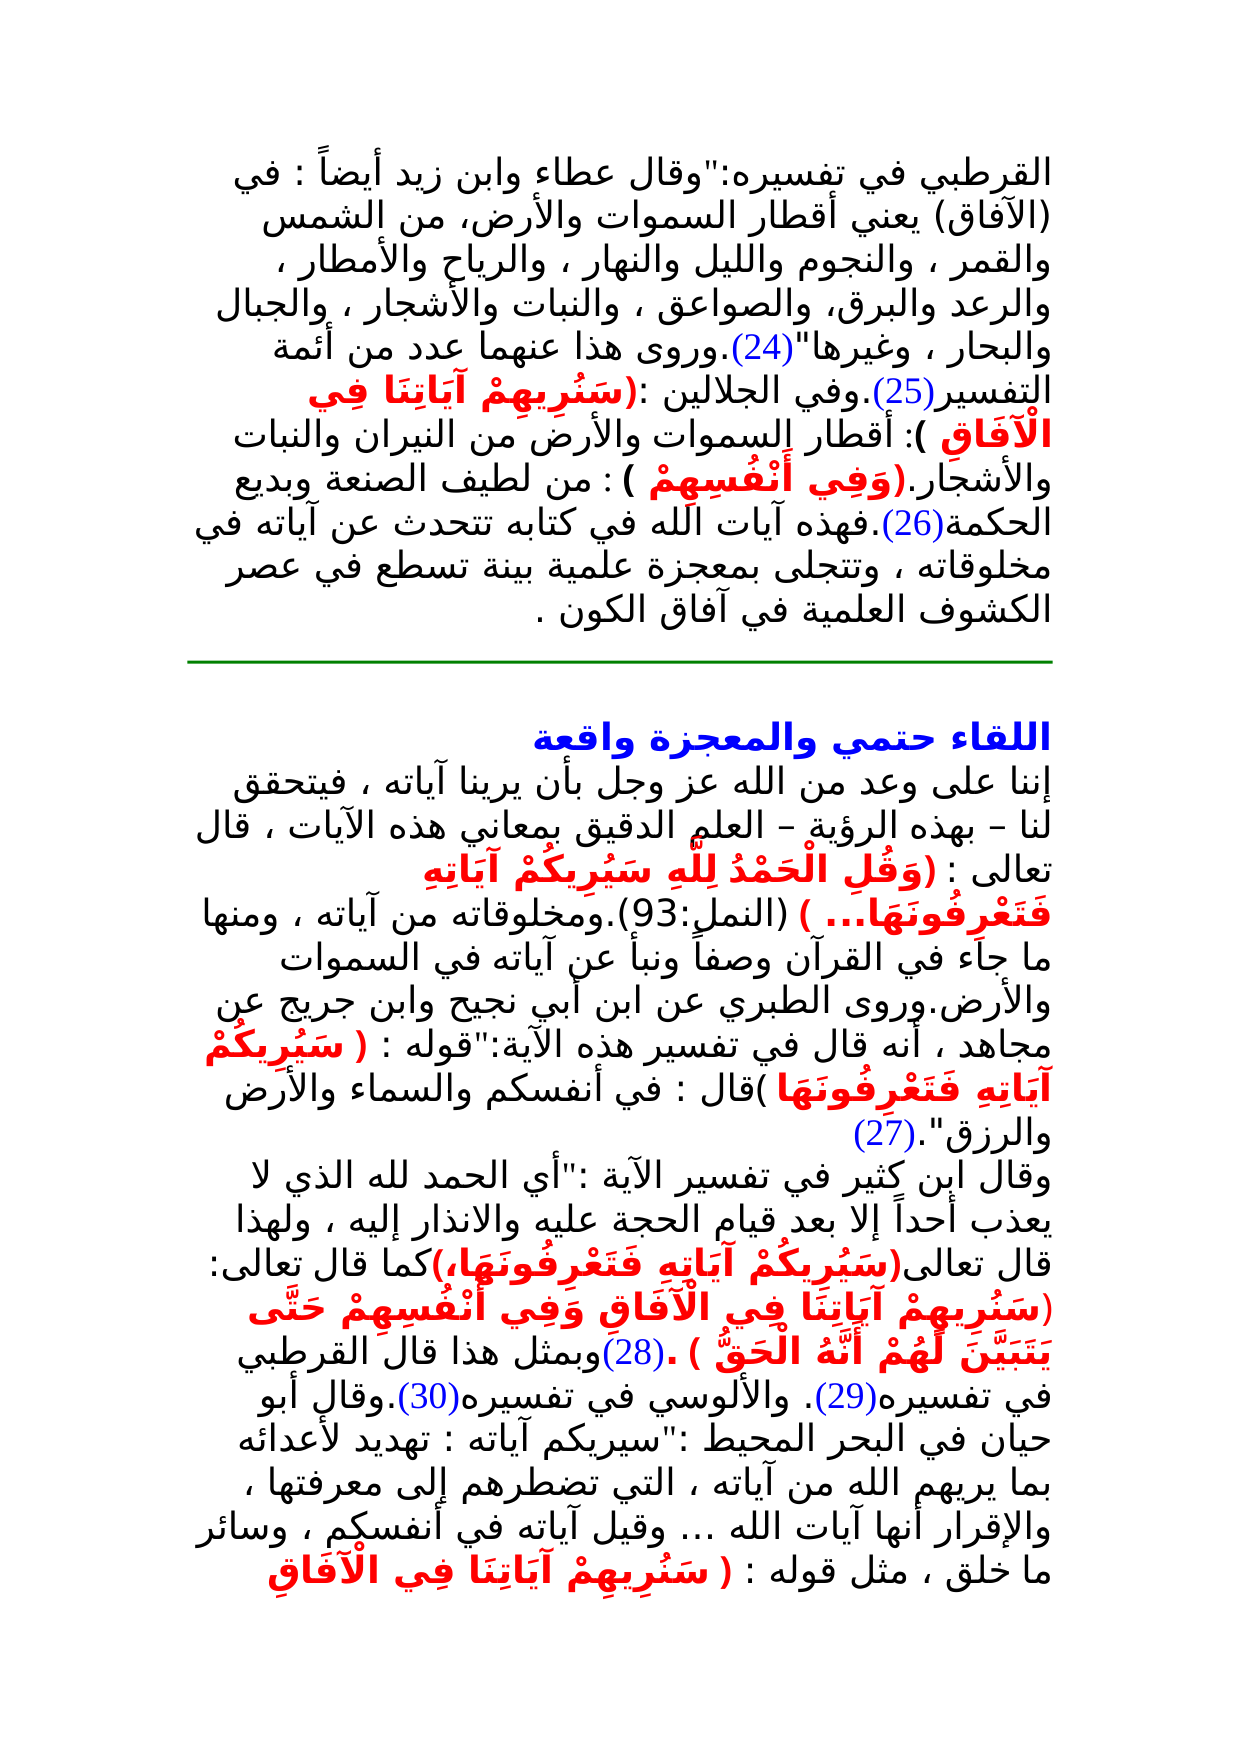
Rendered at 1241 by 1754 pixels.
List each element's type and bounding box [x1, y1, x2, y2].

text [187, 716, 1053, 1592]
text [187, 150, 1053, 631]
